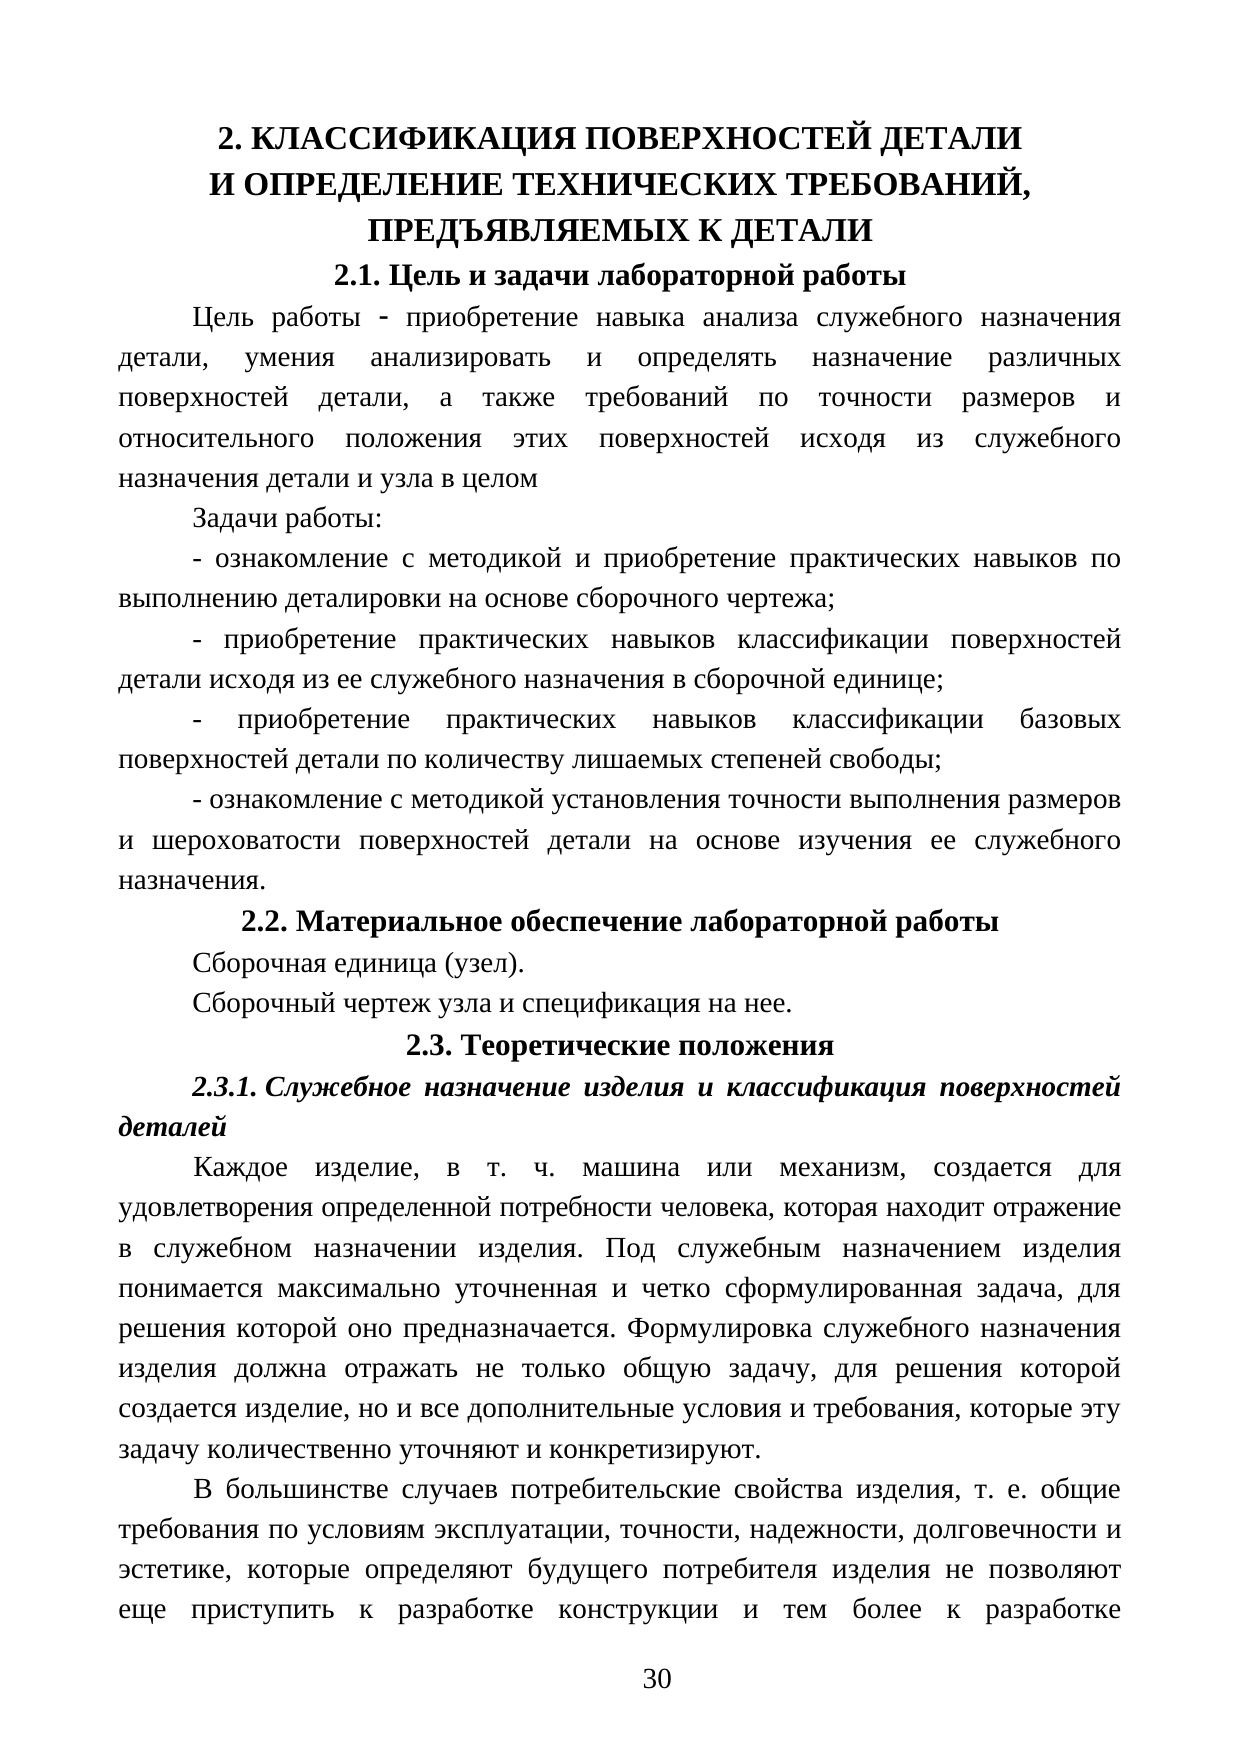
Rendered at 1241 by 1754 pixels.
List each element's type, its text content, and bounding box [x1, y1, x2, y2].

text - ознакомление с методикой и приобретение практических навыков по выполнению деталировки на основе сборочного чертежа; [118, 540, 1122, 614]
text Цель работы приобретение навыка анализа служебного назначения детали, умения анализировать и определять назначение различных поверхностей детали, а также требований по точности размеров и относительного положения этих поверхностей исходя из служебного назначения детали и узла в целом [118, 299, 1122, 493]
subtitle Цель и задачи лабораторной работы [118, 256, 1122, 292]
text - приобретение практических навыков классификации базовых поверхностей детали по количеству лишаемых степеней свободы; [118, 701, 1122, 775]
subtitle Служебное назначение изделия и классификация поверхностей деталей [118, 1069, 1122, 1143]
text Сборочная единица (узел). [118, 945, 1122, 979]
subtitle Материальное обеспечение лабораторной работы [118, 902, 1122, 938]
text - ознакомление с методикой установления точности выполнения размеров и шероховатости поверхностей детали на основе изучения ее служебного назначения. [118, 782, 1122, 896]
text Сборочный чертеж узла и спецификация на нее. [118, 986, 1122, 1019]
subtitle Теоретические положения [118, 1026, 1122, 1062]
text - приобретение практических навыков классификации поверхностей детали исходя из ее служебного назначения в сборочной единице; [118, 621, 1122, 694]
subtitle Классификация поверхностей детали и определение технических требований, предъявляемых к детали [118, 118, 1122, 248]
text Задачи работы: [118, 500, 1122, 534]
text Каждое изделие, в т. ч. машина или механизм, создается для удовлетворения определенной потребности человека, которая находит отражение в служебном назначении изделия. Под служебным назначением изделия понимается максимально уточненная и четко сформулированная задача, для решения которой оно предназначается. Формулировка служебного назначения изделия должна отражать не только общую задачу, для решения которой создается изделие, но и все дополнительные условия и требования, которые эту задачу количественно уточняют и конкретизируют. [118, 1149, 1122, 1464]
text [118, 1471, 1122, 1625]
